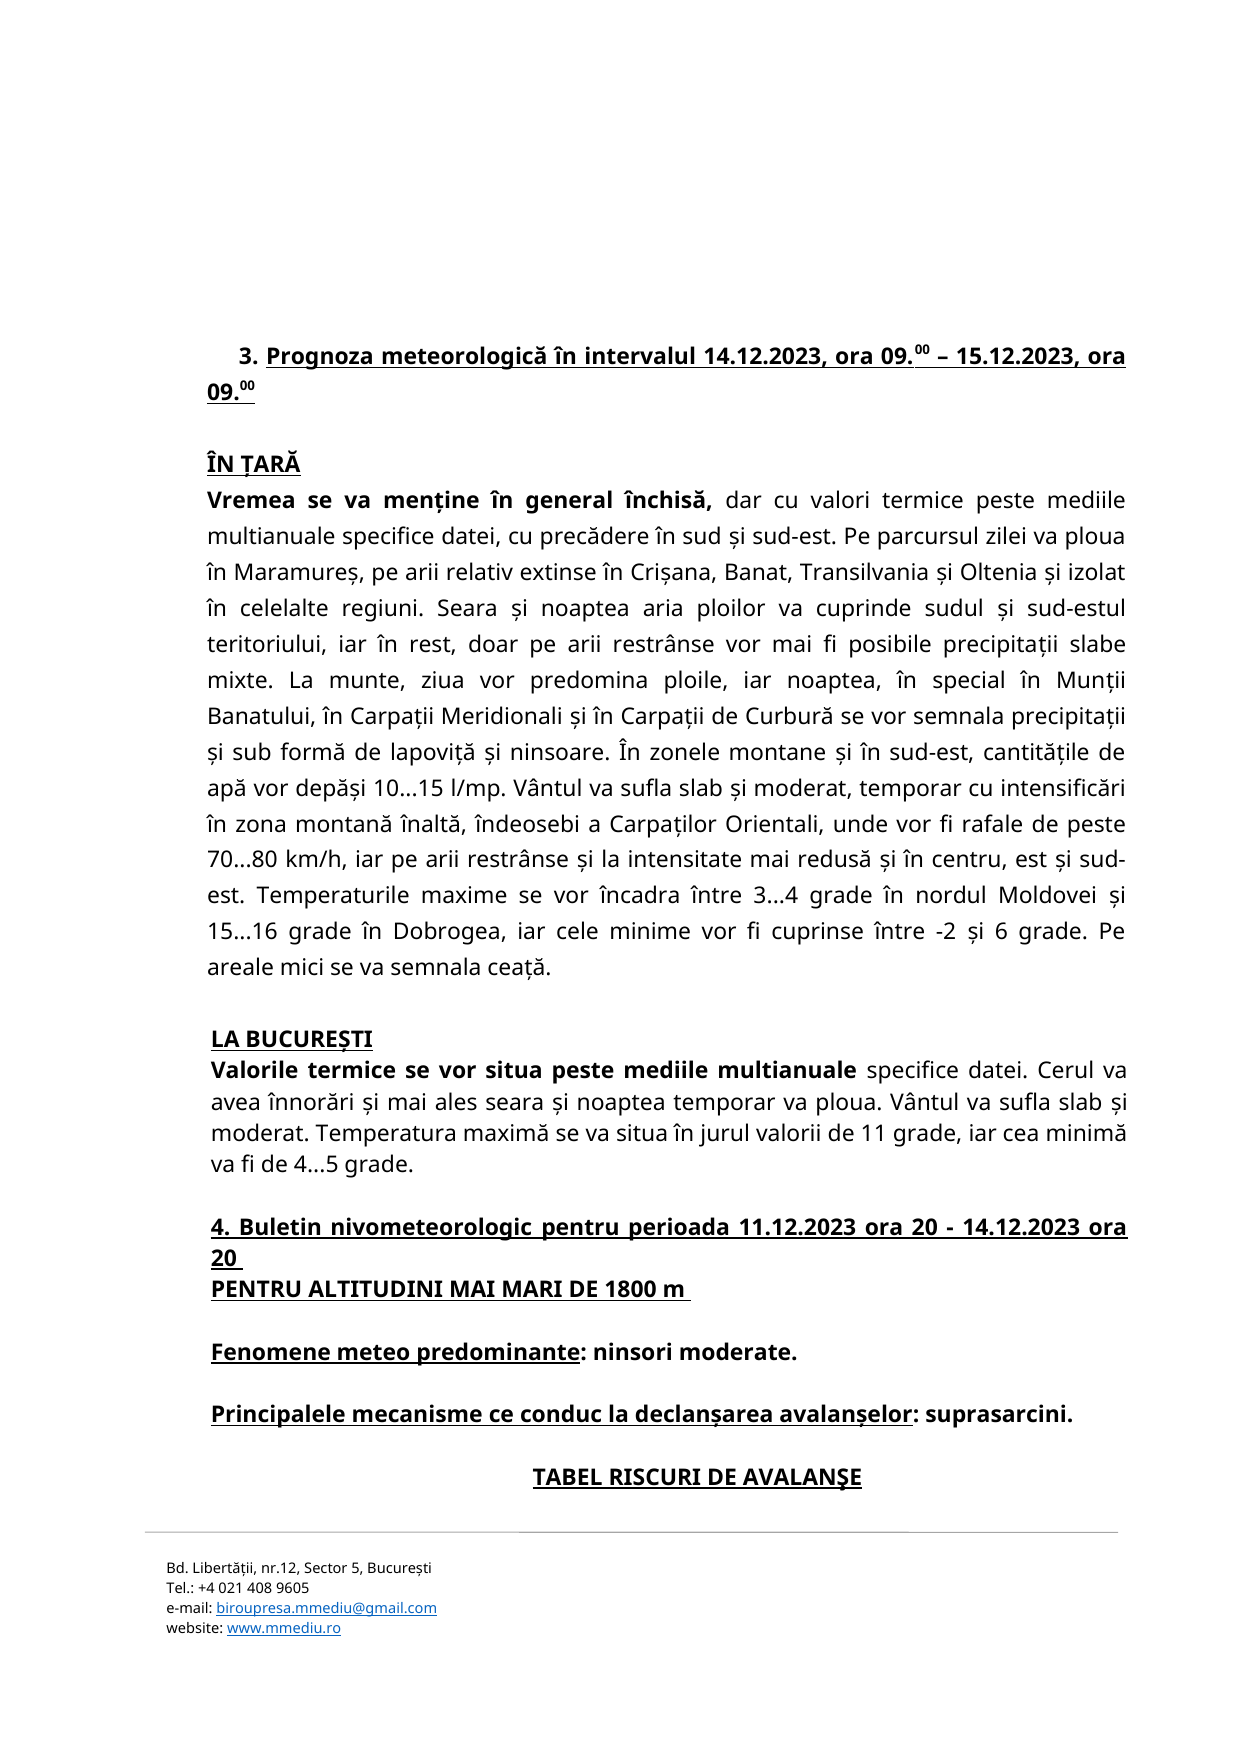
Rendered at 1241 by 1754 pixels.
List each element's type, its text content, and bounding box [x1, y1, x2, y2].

text 4. Buletin nivometeorologic pentru perioada 11.12.2023 ora 20 - 14.12.2023 ora 20 [211, 1211, 1128, 1237]
text 3. Prognoza meteorologică în intervalul 14.12.2023, ora 09.00 – 15.12.2023, ora 09.00 [207, 340, 1126, 407]
text Fenomene meteo predominante: ninsori moderate. [211, 1336, 1128, 1367]
text PENTRU ALTITUDINI MAI MARI DE 1800 m [211, 1273, 1128, 1304]
text Vremea se va menține în general închisă, dar cu valori termice peste mediile multianuale specifice datei, cu precădere în sud și sud-est. Pe parcursul zilei va ploua în Maramureș, pe arii relativ extinse în Crișana, Banat, Transilvania și Oltenia și izolat în celelalte regiuni. Seara și noaptea aria ploilor va cuprinde sudul și sud-estul teritoriului, iar în rest, doar pe arii restrânse vor mai fi posibile precipitații slabe mixte. La munte, ziua vor predomina ploile, iar noaptea, în special în Munții Banatului, în Carpații Meridionali și în Carpații de Curbură se vor semnala precipitații și sub formă de lapoviță și ninsoare. În zonele montane și în sud-est, cantitățile de apă vor depăși 10...15 l/mp. Vântul va sufla slab și moderat, temporar cu intensificări în zona montană înaltă, îndeosebi a Carpaților Orientali, unde vor fi rafale de peste 70...80 km/h, iar pe arii restrânse și la intensitate mai redusă și în centru, est și sud-est. Temperaturile maxime se vor încadra între 3...4 grade în nordul Moldovei și 15...16 grade în Dobrogea, iar cele minime vor fi cuprinse între -2 și 6 grade. Pe areale mici se va semnala ceață. [207, 484, 1126, 982]
text Principalele mecanisme ce conduc la declanșarea avalanșelor: suprasarcini. [211, 1398, 1128, 1429]
text ÎN ŢARĂ [207, 448, 1126, 479]
text 4. Buletin nivometeorologic pentru perioada 11.12.2023 ora 20 - 14.12.2023 ora 20 [211, 1239, 1128, 1273]
text Valorile termice se vor situa peste mediile multianuale specifice datei. Cerul va avea înnorări și mai ales seara și noaptea temporar va ploua. Vântul va sufla slab și moderat. Temperatura maximă se va situa în jurul valorii de 11 grade, iar cea minimă va fi de 4...5 grade. [211, 1054, 1128, 1179]
text LA BUCUREŞTI [211, 1023, 1128, 1054]
text TABEL RISCURI DE AVALANŞE [192, 1461, 1128, 1492]
